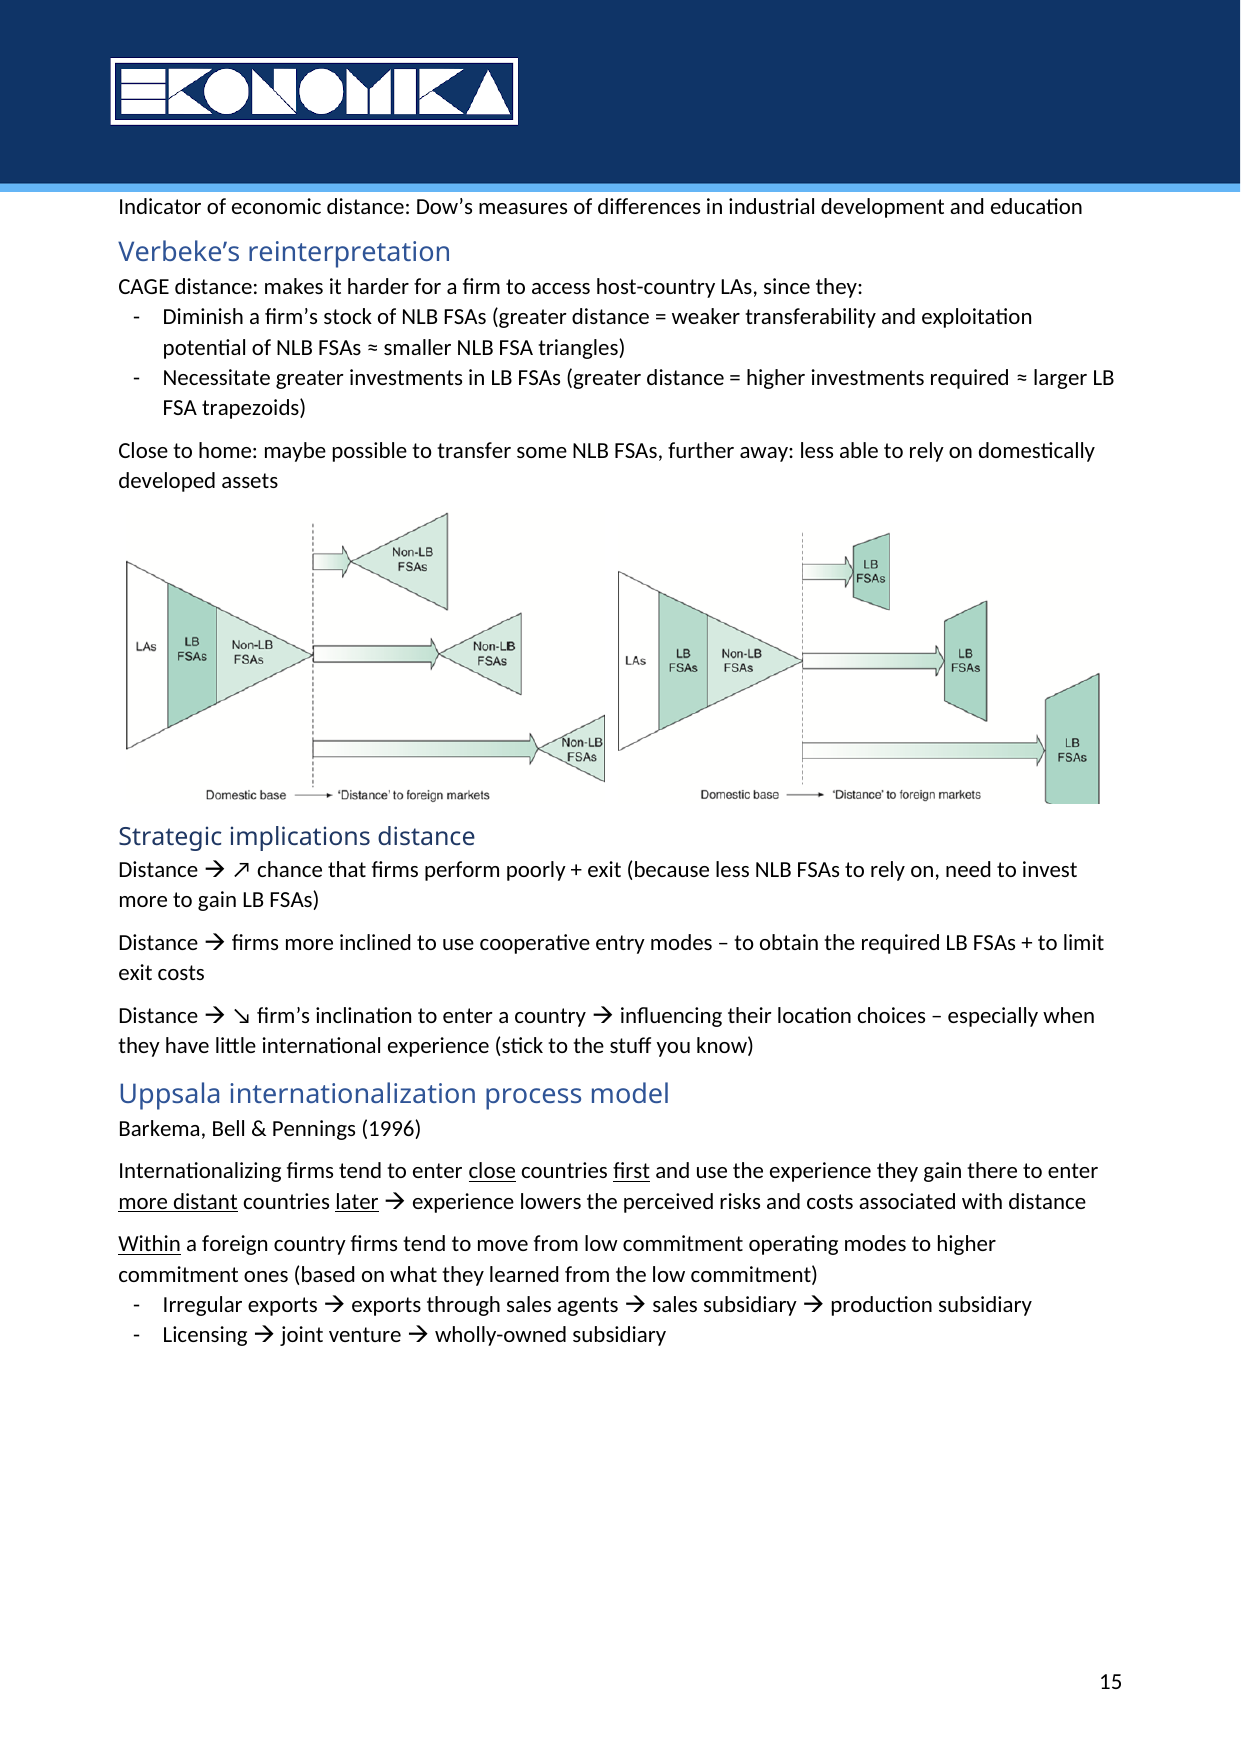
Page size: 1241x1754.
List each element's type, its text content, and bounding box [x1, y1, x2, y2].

text CAGE distance: makes it harder for a firm to access host-country LAs, since they: [118, 272, 1122, 300]
subtitle Uppsala internationalization process model [118, 1074, 1122, 1111]
subtitle Verbeke’s reinterpretation [118, 232, 1122, 269]
picture [118, 508, 609, 804]
list Diminish a firm’s stock of NLB FSAs (greater distance = weaker transferability and exploitation potential of NLB FSAs ≈ smaller NLB FSA triangles) [133, 302, 1122, 361]
list Licensing joint venture wholly-owned subsidiary [133, 1320, 1122, 1348]
picture [613, 523, 1104, 804]
text Internationalizing firms tend to enter close countries first and use the experience they gain there to enter more distant countries later experience lowers the perceived risks and costs associated with distance [118, 1157, 1122, 1215]
list Irregular exports exports through sales agents sales subsidiary production subsidiary [133, 1290, 1122, 1318]
text Barkema, Bell & Pennings (1996) [118, 1114, 1122, 1142]
text Close to home: maybe possible to transfer some NLB FSAs, further away: less able to rely on domestically developed assets [118, 436, 1122, 494]
subtitle Strategic implications distance [118, 819, 1122, 853]
list Necessitate greater investments in LB FSAs (greater distance = higher investments required ≈ larger LB FSA trapezoids) [133, 363, 1122, 421]
text Indicator of economic distance: Dow’s measures of differences in industrial development and education [118, 118, 1122, 220]
text Distance firms more inclined to use cooperative entry modes – to obtain the required LB FSAs + to limit exit costs [118, 928, 1122, 987]
text Distance ↗ chance that firms perform poorly + exit (because less NLB FSAs to rely on, need to invest more to gain LB FSAs) [118, 855, 1122, 914]
text Distance ↘ firm’s inclination to enter a country influencing their location choices – especially when they have little international experience (stick to the stuff you know) [118, 1001, 1122, 1059]
text Within a foreign country firms tend to move from low commitment operating modes to higher commitment ones (based on what they learned from the low commitment) [118, 1229, 1122, 1288]
picture [0, 0, 1241, 192]
